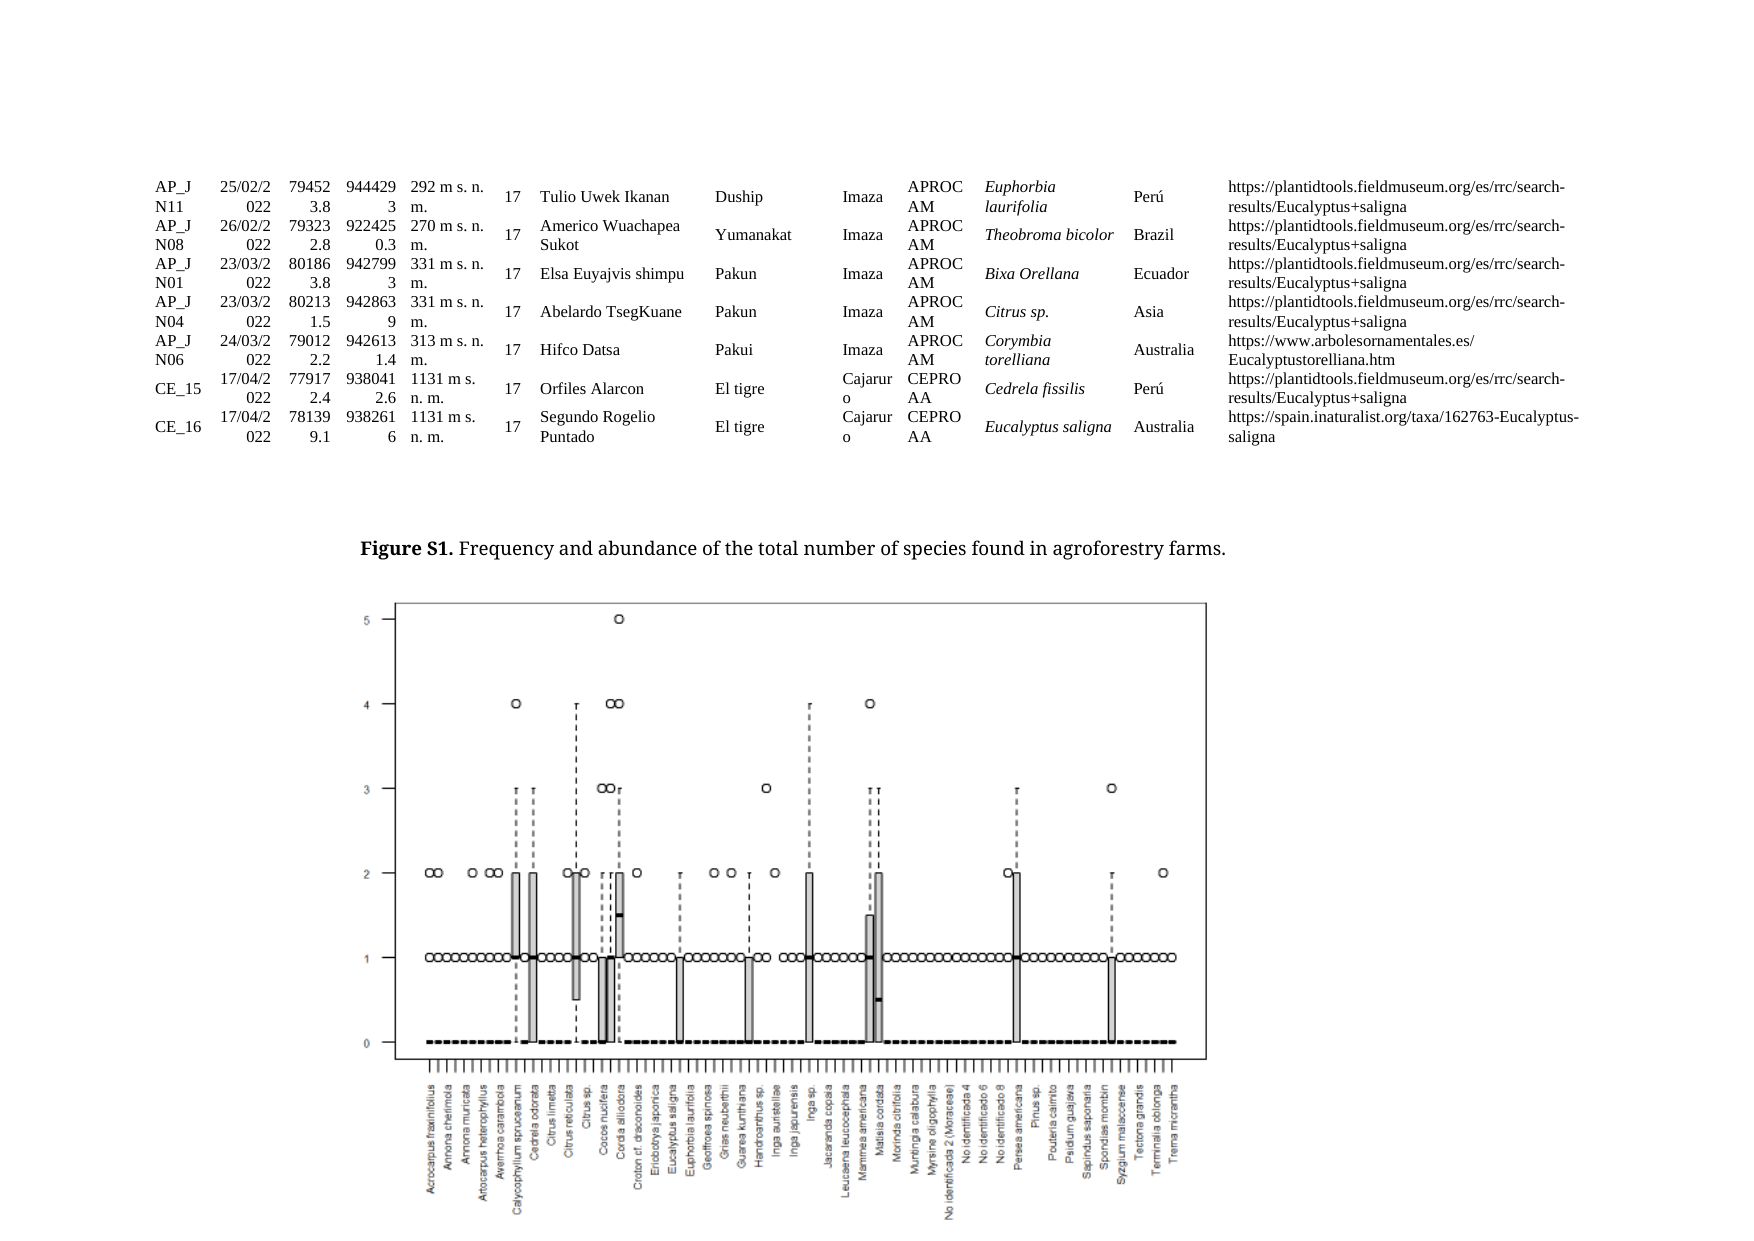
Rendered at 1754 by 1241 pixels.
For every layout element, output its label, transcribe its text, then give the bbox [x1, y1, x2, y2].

table_cell 9382616 [338, 407, 403, 446]
table_cell Bixa Orellana [977, 254, 1126, 292]
table_cell Australia [1126, 407, 1221, 446]
table_cell https://plantidtools.fieldmuseum.org/es/rrc/search-results/Eucalyptus+saligna [1221, 369, 1606, 407]
table_cell 25/02/2022 [209, 177, 278, 216]
table_cell CEPROAA [900, 369, 977, 407]
table_cell Citrus sp. [977, 292, 1126, 331]
table_cell Perú [1126, 177, 1221, 216]
table_cell Eucalyptus saligna [977, 407, 1126, 446]
table_cell 802131.5 [278, 292, 338, 331]
table_cell AP_JN01 [148, 254, 209, 292]
table_cell 23/03/2022 [209, 254, 278, 292]
table_cell Ecuador [1126, 254, 1221, 292]
table_cell Cajaruro [835, 407, 900, 446]
table_cell Asia [1126, 292, 1221, 331]
table_cell 779172.4 [278, 369, 338, 407]
table_cell 794523.8 [278, 177, 338, 216]
table_cell https://plantidtools.fieldmuseum.org/es/rrc/search-results/Eucalyptus+saligna [1221, 292, 1606, 331]
table_cell Orfiles Alarcon [533, 369, 708, 407]
table_cell 331 m s. n. m. [403, 292, 492, 331]
table_cell Brazil [1126, 216, 1221, 254]
table_cell 9444293 [338, 177, 403, 216]
table_cell Cajaruro [835, 369, 900, 407]
table_cell https://plantidtools.fieldmuseum.org/es/rrc/search-results/Eucalyptus+saligna [1221, 216, 1606, 254]
table_cell Elsa Euyajvis shimpu [533, 254, 708, 292]
table_cell Pakun [708, 292, 835, 331]
table_cell 17 [492, 407, 533, 446]
table_cell 24/03/2022 [209, 331, 278, 369]
table_cell Theobroma bicolor [977, 216, 1126, 254]
table_cell 23/03/2022 [209, 292, 278, 331]
table_cell 17 [492, 254, 533, 292]
table_cell Yumanakat [708, 216, 835, 254]
table_cell https://spain.inaturalist.org/taxa/162763-Eucalyptus-saligna [1221, 407, 1606, 446]
table_cell APROCAM [900, 216, 977, 254]
table_cell Corymbia torelliana [977, 331, 1126, 369]
table_cell Duship [708, 177, 835, 216]
table_cell Segundo Rogelio Puntado [533, 407, 708, 446]
table_cell 793232.8 [278, 216, 338, 254]
table_cell Imaza [835, 254, 900, 292]
table_cell 270 m s. n. m. [403, 216, 492, 254]
table_cell https://www.arbolesornamentales.es/Eucalyptustorelliana.htm [1221, 331, 1606, 369]
table_cell 17 [492, 292, 533, 331]
table_cell El tigre [708, 369, 835, 407]
table_cell 17 [492, 331, 533, 369]
table_cell Imaza [835, 216, 900, 254]
table_cell AP_JN04 [148, 292, 209, 331]
table_cell CE_16 [148, 407, 209, 446]
table_cell 26/02/2022 [209, 216, 278, 254]
table_cell 9380412.6 [338, 369, 403, 407]
table_cell 292 m s. n. m. [403, 177, 492, 216]
table_cell Euphorbia laurifolia [977, 177, 1126, 216]
table_cell APROCAM [900, 177, 977, 216]
table_cell APROCAM [900, 331, 977, 369]
table_cell 17/04/2022 [209, 407, 278, 446]
table_cell 9224250.3 [338, 216, 403, 254]
table_cell 17 [492, 369, 533, 407]
table_cell 1131 m s. n. m. [403, 407, 492, 446]
table_cell 17 [492, 216, 533, 254]
table_cell 17 [492, 177, 533, 216]
list Figure S1. Frequency and abundance of the total number of species found in agroforestry farms. [307, 536, 1606, 560]
table_cell Cedrela fissilis [977, 369, 1126, 407]
table_cell Imaza [835, 177, 900, 216]
table_cell Pakui [708, 331, 835, 369]
table_cell 790122.2 [278, 331, 338, 369]
table_cell AP_JN11 [148, 177, 209, 216]
table_cell Hifco Datsa [533, 331, 708, 369]
table_cell CE_15 [148, 369, 209, 407]
table_cell Tulio Uwek Ikanan [533, 177, 708, 216]
table_cell Pakun [708, 254, 835, 292]
table_cell El tigre [708, 407, 835, 446]
table_cell Imaza [835, 292, 900, 331]
table_cell APROCAM [900, 254, 977, 292]
table_cell Perú [1126, 369, 1221, 407]
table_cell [1221, 177, 1606, 216]
table_cell 1131 m s. n. m. [403, 369, 492, 407]
table_cell 781399.1 [278, 407, 338, 446]
table_cell AP_JN06 [148, 331, 209, 369]
picture [347, 596, 1219, 1236]
table_cell 331 m s. n. m. [403, 254, 492, 292]
table_cell 9426131.4 [338, 331, 403, 369]
table_cell 9428639 [338, 292, 403, 331]
table_cell https://plantidtools.fieldmuseum.org/es/rrc/search-results/Eucalyptus+saligna [1221, 254, 1606, 292]
table_cell 17/04/2022 [209, 369, 278, 407]
table_cell AP_JN08 [148, 216, 209, 254]
table_cell Australia [1126, 331, 1221, 369]
table_cell 9427993 [338, 254, 403, 292]
table_cell Abelardo TsegKuane [533, 292, 708, 331]
table_cell CEPROAA [900, 407, 977, 446]
table_cell 801863.8 [278, 254, 338, 292]
table_cell 313 m s. n. m. [403, 331, 492, 369]
table_cell Imaza [835, 331, 900, 369]
table_cell APROCAM [900, 292, 977, 331]
table_cell Americo Wuachapea Sukot [533, 216, 708, 254]
